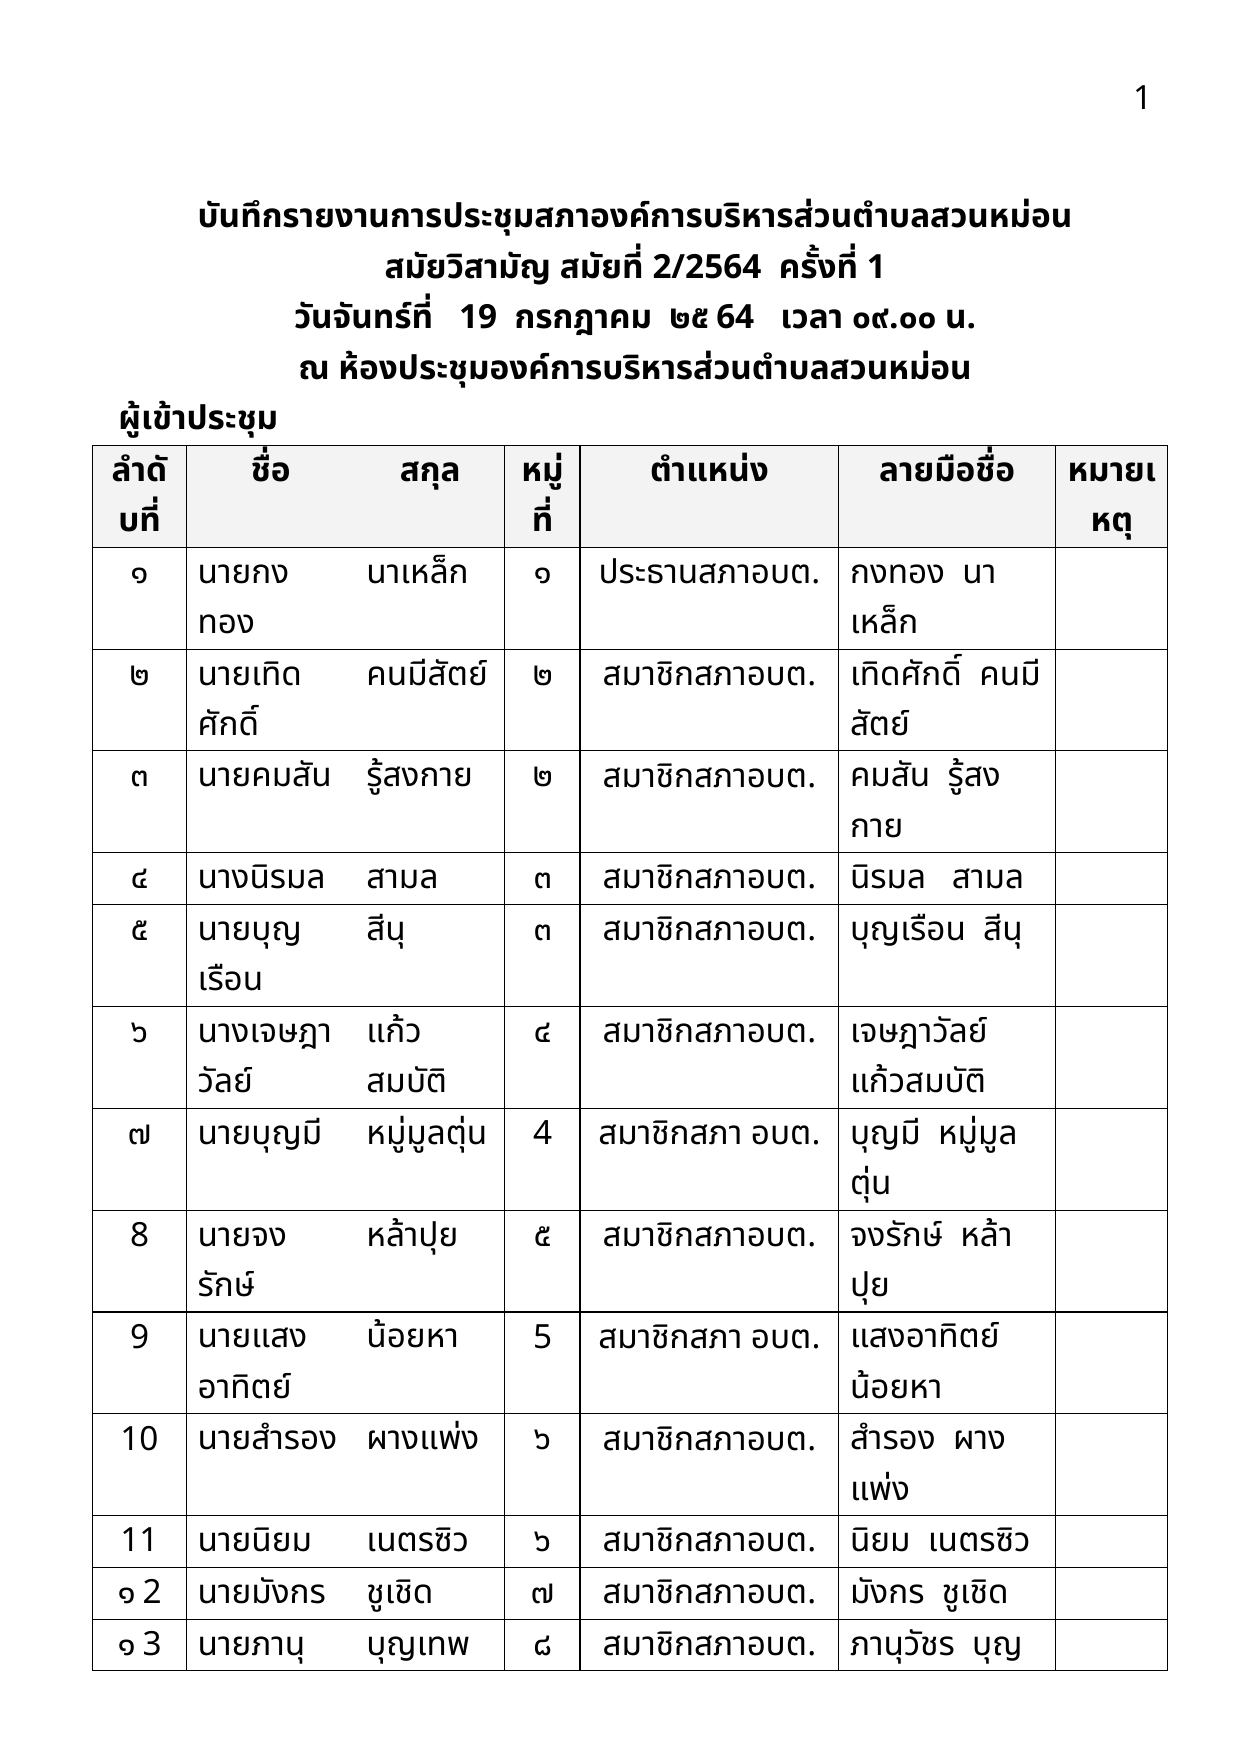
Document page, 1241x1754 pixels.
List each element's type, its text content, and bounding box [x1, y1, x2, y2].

table_cell สมาชิกสภาอบต. [581, 1620, 838, 1670]
table_cell เจษฎาวัลย์ แก้วสมบัติ [839, 1007, 1055, 1108]
table_cell นายสำรอง [187, 1414, 355, 1515]
table_cell ๑2 [93, 1568, 186, 1618]
table_cell [1056, 1109, 1167, 1209]
table_cell 4 [505, 1109, 579, 1209]
table_header ชื่อ [187, 446, 355, 547]
table_cell บุญเทพ [355, 1620, 504, 1670]
table_header ลำดับที่ [93, 446, 186, 547]
table_cell นิยม เนตรซิว [839, 1516, 1055, 1567]
table_cell สีนุ [355, 905, 504, 1006]
table_cell ชูเชิด [355, 1568, 504, 1618]
table_cell สามล [355, 853, 504, 904]
table_cell [1056, 1516, 1167, 1567]
table_cell มังกร ชูเชิด [839, 1568, 1055, 1618]
table_cell นายจงรักษ์ [187, 1211, 355, 1311]
table_cell [1056, 1568, 1167, 1618]
table_cell [1056, 548, 1167, 648]
table_header ลายมือชื่อ [839, 446, 1055, 547]
table_cell นายคมสัน [187, 751, 355, 852]
table_cell ภานุวัชร บุญเทพ [839, 1620, 1055, 1670]
table_cell ๔ [505, 1007, 579, 1108]
table_cell สมาชิกสภาอบต. [581, 1414, 838, 1515]
table_cell คมสัน รู้สงกาย [839, 751, 1055, 852]
table_cell ๒ [505, 751, 579, 852]
table_cell ๓ [93, 751, 186, 852]
text ผู้เข้าประชุม [118, 394, 1152, 445]
table_cell แก้วสมบัติ [355, 1007, 504, 1108]
table_cell ๖ [505, 1414, 579, 1515]
text บันทึกรายงานการประชุมสภาองค์การบริหารส่วนตำบลสวนหม่อน [118, 192, 1152, 243]
table_cell สมาชิกสภาอบต. [581, 1516, 838, 1567]
table_cell ๗ [93, 1109, 186, 1209]
table_cell [1056, 1414, 1167, 1515]
table_cell [1056, 751, 1167, 852]
table_cell 9 [93, 1313, 186, 1413]
table_header หมู่ที่ [505, 446, 579, 547]
table_cell ๗ [505, 1568, 579, 1618]
table_cell สมาชิกสภาอบต. [581, 1211, 838, 1311]
table_cell ๓ [505, 853, 579, 904]
table_cell ๑3 [93, 1620, 186, 1670]
table_cell นายภานุวัชร [187, 1620, 355, 1670]
table_cell 8 [93, 1211, 186, 1311]
table_cell นาเหล็ก [355, 548, 504, 648]
table_cell ๖ [93, 1007, 186, 1108]
table_cell ประธานสภาอบต. [581, 548, 838, 648]
table_cell จงรักษ์ หล้าปุย [839, 1211, 1055, 1311]
table_cell สมาชิกสภา อบต. [581, 1313, 838, 1413]
table_cell [1056, 905, 1167, 1006]
table_cell นางเจษฎาวัลย์ [187, 1007, 355, 1108]
table_cell ผางแพ่ง [355, 1414, 504, 1515]
table_cell 5 [505, 1313, 579, 1413]
text วันจันทร์ที่ 19 กรกฎาคม ๒๕64 เวลา ๐๙.๐๐ น. [118, 293, 1152, 344]
table_cell คนมีสัตย์ [355, 650, 504, 750]
table_cell [1056, 1007, 1167, 1108]
table_cell สมาชิกสภาอบต. [581, 650, 838, 750]
table_cell นายกงทอง [187, 548, 355, 648]
table_cell สมาชิกสภาอบต. [581, 853, 838, 904]
table_cell กงทอง นาเหล็ก [839, 548, 1055, 648]
table_cell ๑ [93, 548, 186, 648]
table_cell ๔ [93, 853, 186, 904]
table_cell ๑ [505, 548, 579, 648]
table_cell เทิดศักดิ์ คนมีสัตย์ [839, 650, 1055, 750]
text สมัยวิสามัญ สมัยที่ 2/2564 ครั้งที่ 1 [118, 243, 1152, 293]
table_cell เนตรซิว [355, 1516, 504, 1567]
text ณ ห้องประชุมองค์การบริหารส่วนตำบลสวนหม่อน [118, 344, 1152, 394]
table_cell [1056, 1313, 1167, 1413]
table_cell ๕ [93, 905, 186, 1006]
table_cell รู้สงกาย [355, 751, 504, 852]
table_header สกุล [355, 446, 504, 547]
table_cell นางนิรมล [187, 853, 355, 904]
table_cell [1056, 1620, 1167, 1670]
table_cell สมาชิกสภาอบต. [581, 751, 838, 852]
table_cell สมาชิกสภาอบต. [581, 1568, 838, 1618]
table_cell นายมังกร [187, 1568, 355, 1618]
table_cell [1056, 650, 1167, 750]
table_cell นายบุญเรือน [187, 905, 355, 1006]
table_cell นายเทิดศักดิ์ [187, 650, 355, 750]
table_cell สมาชิกสภาอบต. [581, 1007, 838, 1108]
table_cell ๒ [93, 650, 186, 750]
table_cell 11 [93, 1516, 186, 1567]
table_cell ๕ [505, 1211, 579, 1311]
table_header ตำแหน่ง [581, 446, 838, 547]
table_cell นายบุญมี [187, 1109, 355, 1209]
table_cell ๒ [505, 650, 579, 750]
table_cell [1056, 853, 1167, 904]
table_cell ๖ [505, 1516, 579, 1567]
table_cell แสงอาทิตย์ น้อยหา [839, 1313, 1055, 1413]
table_cell สมาชิกสภาอบต. [581, 905, 838, 1006]
table_cell บุญมี หมู่มูลตุ่น [839, 1109, 1055, 1209]
table_cell 10 [93, 1414, 186, 1515]
table_cell นิรมล สามล [839, 853, 1055, 904]
table_cell ๘ [505, 1620, 579, 1670]
table_cell สมาชิกสภา อบต. [581, 1109, 838, 1209]
table_cell ๓ [505, 905, 579, 1006]
table_cell [1056, 1211, 1167, 1311]
table_cell นายนิยม [187, 1516, 355, 1567]
table_cell สำรอง ผางแพ่ง [839, 1414, 1055, 1515]
table_cell หล้าปุย [355, 1211, 504, 1311]
table_cell นายแสงอาทิตย์ [187, 1313, 355, 1413]
table_cell บุญเรือน สีนุ [839, 905, 1055, 1006]
table_cell น้อยหา [355, 1313, 504, 1413]
table_cell หมู่มูลตุ่น [355, 1109, 504, 1209]
table_header หมายเหตุ [1056, 446, 1167, 547]
